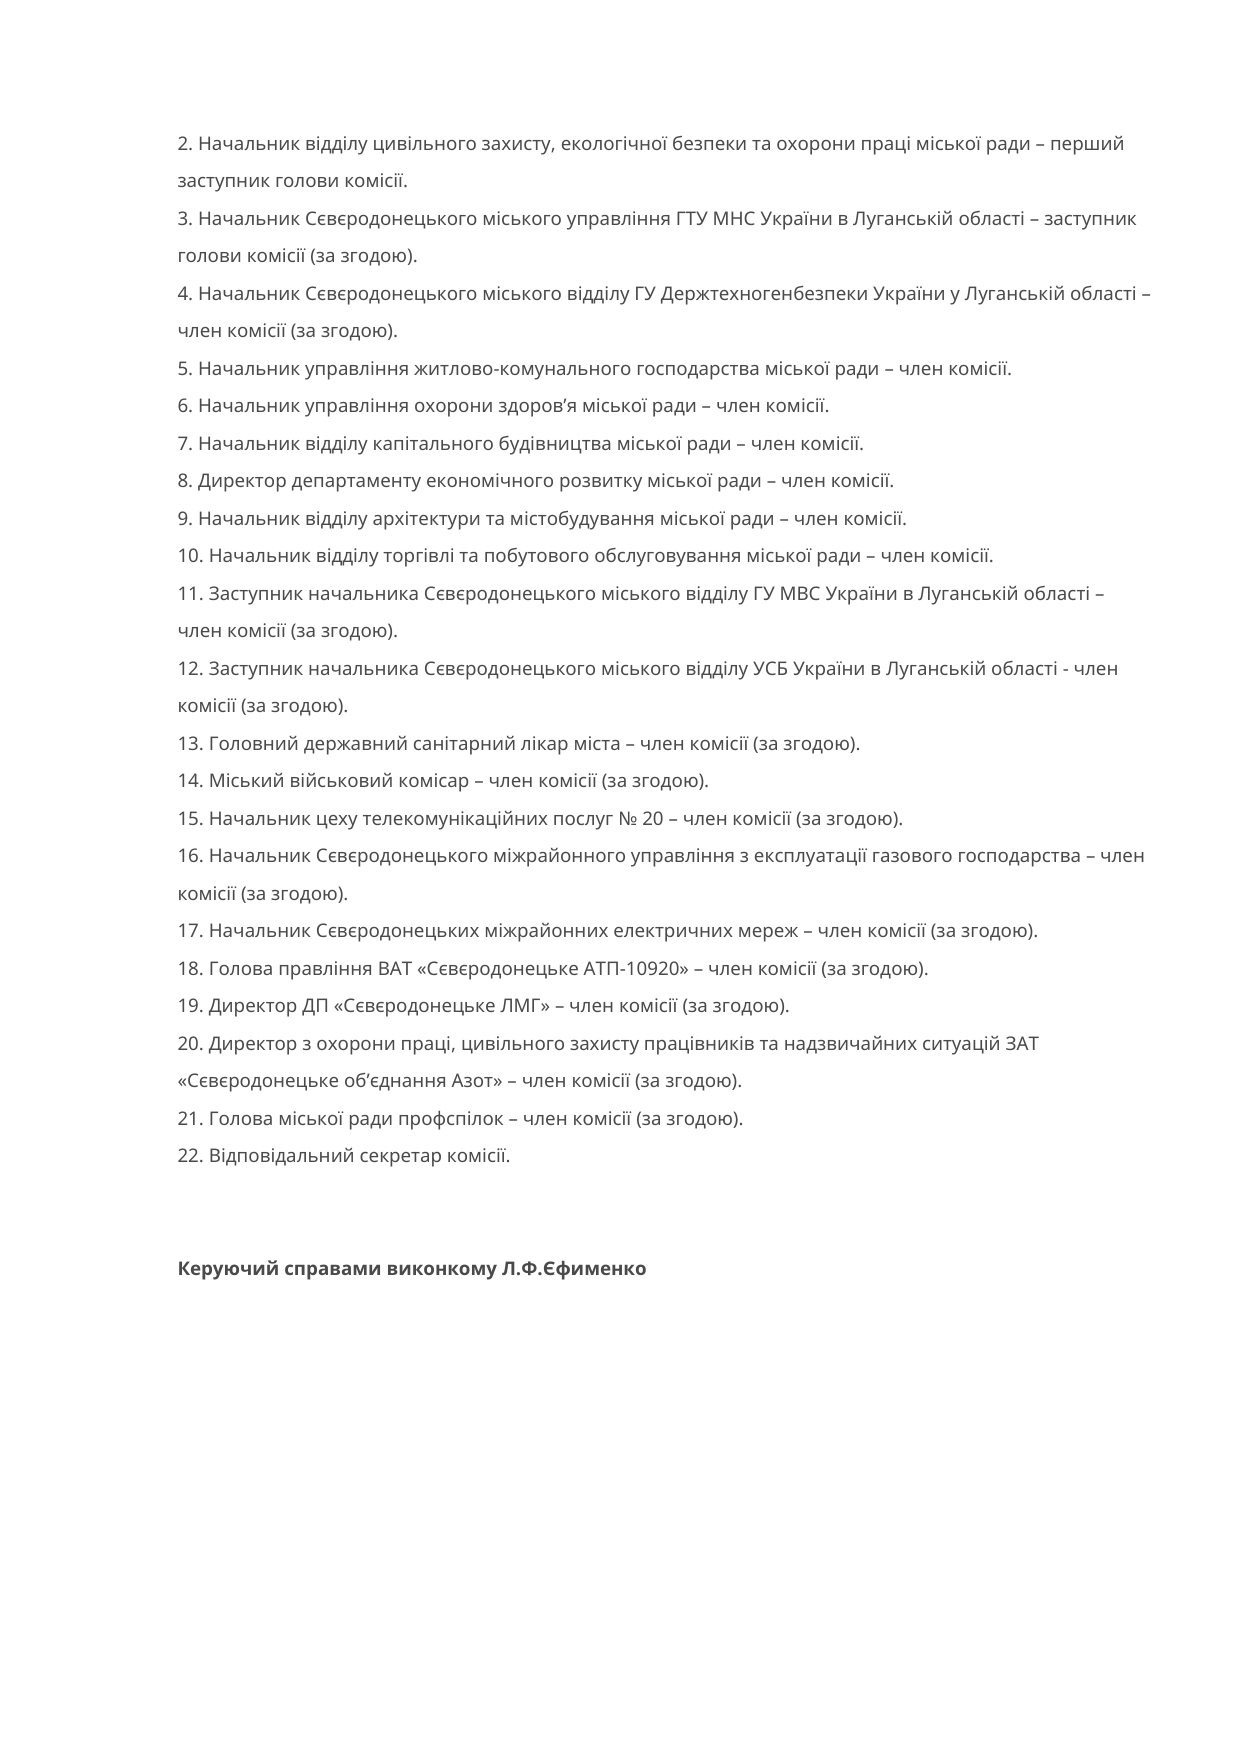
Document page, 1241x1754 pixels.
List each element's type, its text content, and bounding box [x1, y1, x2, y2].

text 17. Начальник Сєвєродонецьких міжрайонних електричних мереж – член комісії (за згодою). [177, 906, 1152, 943]
text 13. Головний державний санітарний лікар міста – член комісії (за згодою). [177, 718, 1152, 756]
text 20. Директор з охорони праці, цивільного захисту працівників та надзвичайних ситуацій ЗАТ «Сєвєродонецьке об’єднання Азот» – член комісії (за згодою). [177, 1018, 1152, 1093]
text 3. Начальник Сєвєродонецького міського управління ГТУ МНС України в Луганській області – заступник голови комісії (за згодою). [177, 193, 1152, 268]
text 6. Начальник управління охорони здоров’я міської ради – член комісії. [177, 381, 1152, 418]
text 11. Заступник начальника Сєвєродонецького міського відділу ГУ МВС України в Луганській області – член комісії (за згодою). [177, 568, 1152, 643]
text 14. Міський військовий комісар – член комісії (за згодою). [177, 756, 1152, 793]
text 12. Заступник начальника Сєвєродонецького міського відділу УСБ України в Луганській області - член комісії (за згодою). [177, 643, 1152, 718]
text 18. Голова правління ВАТ «Сєвєродонецьке АТП-10920» – член комісії (за згодою). [177, 943, 1152, 981]
text 2. Начальник відділу цивільного захисту, екологічної безпеки та охорони праці міської ради – перший заступник голови комісії. [177, 118, 1152, 193]
text Керуючий справами виконкому Л.Ф.Єфименко [177, 1243, 1152, 1281]
text 8. Директор департаменту економічного розвитку міської ради – член комісії. [177, 456, 1152, 493]
text 9. Начальник відділу архітектури та містобудування міської ради – член комісії. [177, 493, 1152, 531]
text 19. Директор ДП «Сєвєродонецьке ЛМГ» – член комісії (за згодою). [177, 981, 1152, 1018]
text 22. Відповідальний секретар комісії. [177, 1131, 1152, 1168]
text 21. Голова міської ради профспілок – член комісії (за згодою). [177, 1093, 1152, 1131]
text 5. Начальник управління житлово-комунального господарства міської ради – член комісії. [177, 343, 1152, 381]
text 7. Начальник відділу капітального будівництва міської ради – член комісії. [177, 418, 1152, 456]
text 4. Начальник Сєвєродонецького міського відділу ГУ Держтехногенбезпеки України у Луганській області – член комісії (за згодою). [177, 268, 1152, 343]
text 15. Начальник цеху телекомунікаційних послуг № 20 – член комісії (за згодою). [177, 793, 1152, 831]
text 16. Начальник Сєвєродонецького міжрайонного управління з експлуатації газового господарства – член комісії (за згодою). [177, 831, 1152, 906]
text 10. Начальник відділу торгівлі та побутового обслуговування міської ради – член комісії. [177, 531, 1152, 568]
